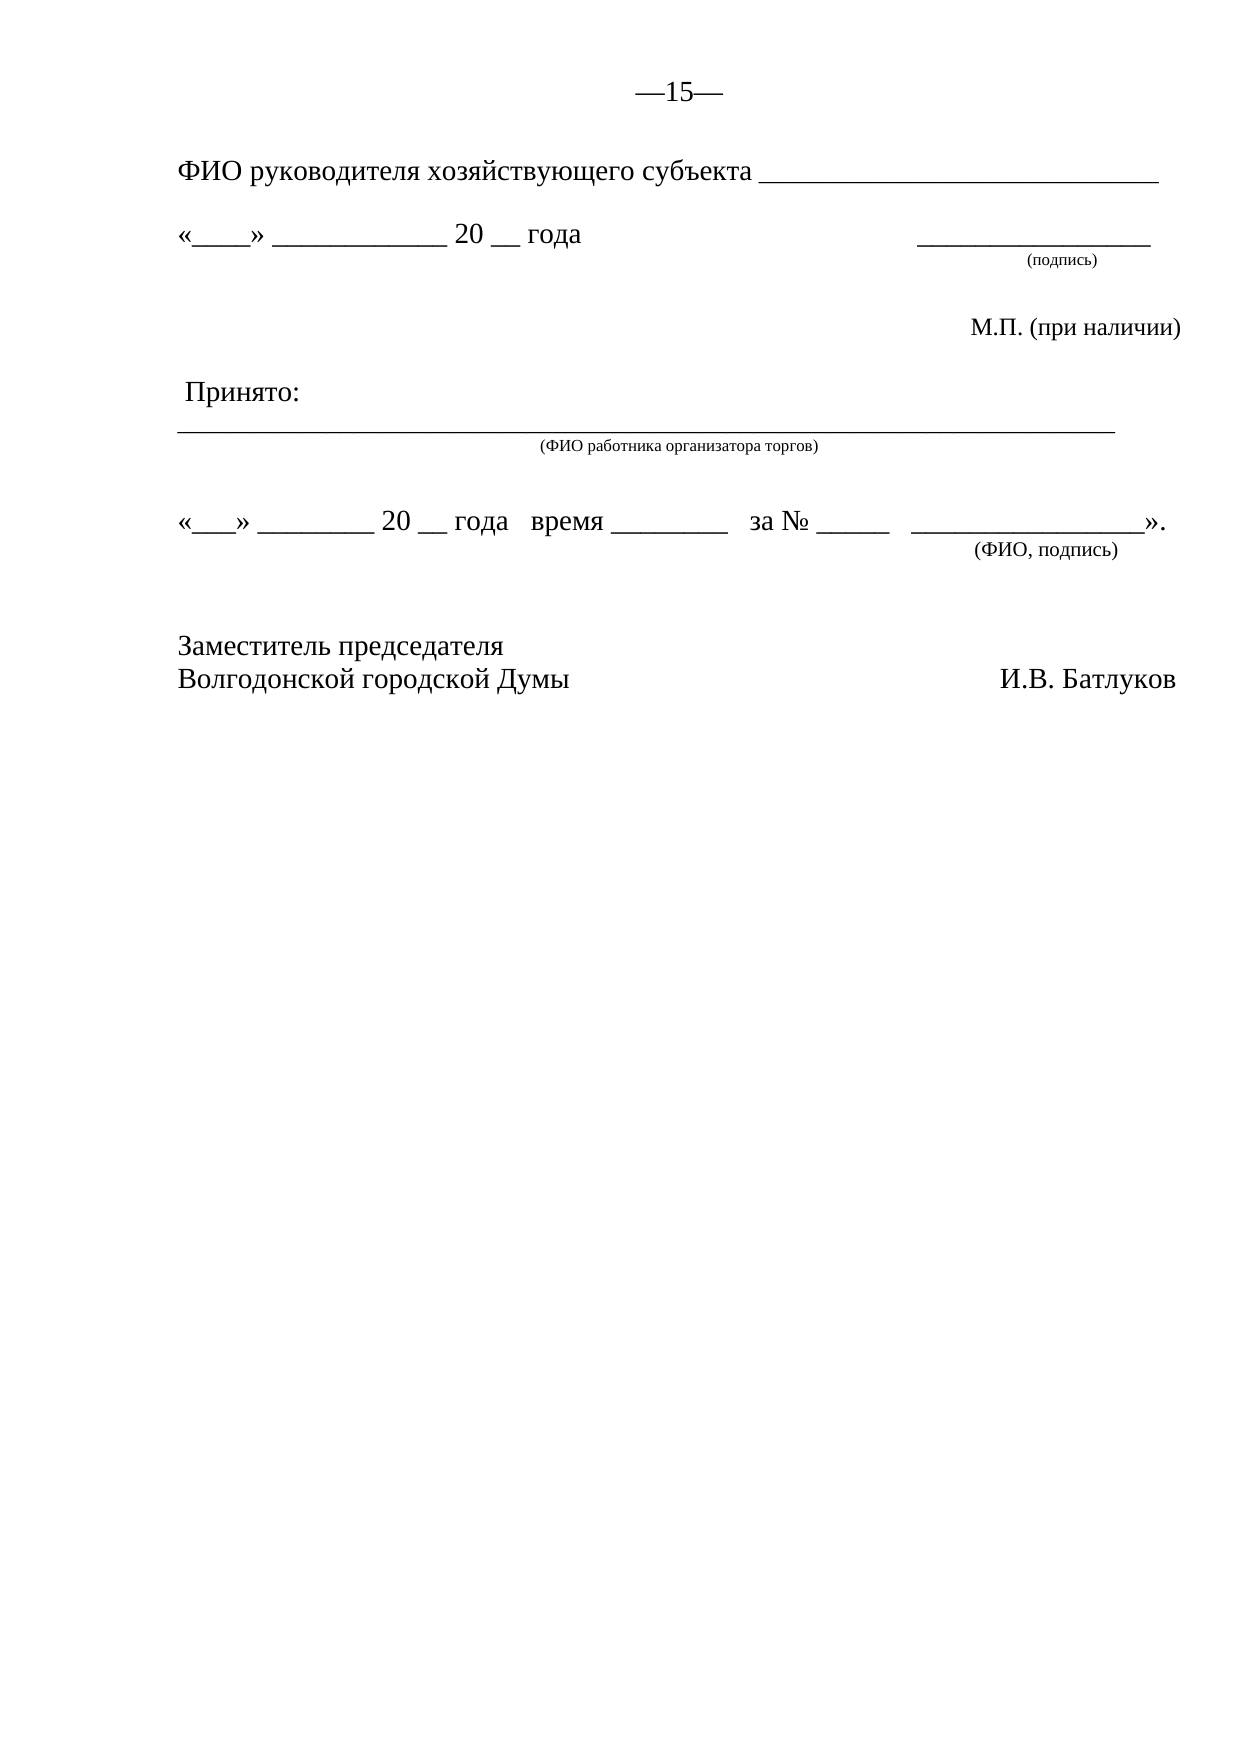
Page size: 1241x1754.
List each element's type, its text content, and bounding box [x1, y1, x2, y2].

text ФИО руководителя хозяйствующего субъекта ________________________________ [177, 153, 1181, 187]
text Волгодонской городской Думы И.В. Батлуков [177, 661, 1181, 695]
text М.П. (при наличии) [177, 312, 1181, 340]
text ___________________________________________________________________________ [177, 407, 1181, 436]
text (ФИО, подпись) [177, 537, 1181, 561]
text (подпись) [177, 249, 1181, 283]
text Принято: [177, 374, 1181, 407]
text (ФИО работника организатора торгов) [177, 436, 1181, 470]
text Заместитель председателя [177, 628, 1181, 661]
text «____» ____________ 20 __ года ________________ [177, 216, 1181, 249]
text «___» ________ 20 __ года время ________ за № _____ ________________». [177, 503, 1181, 537]
